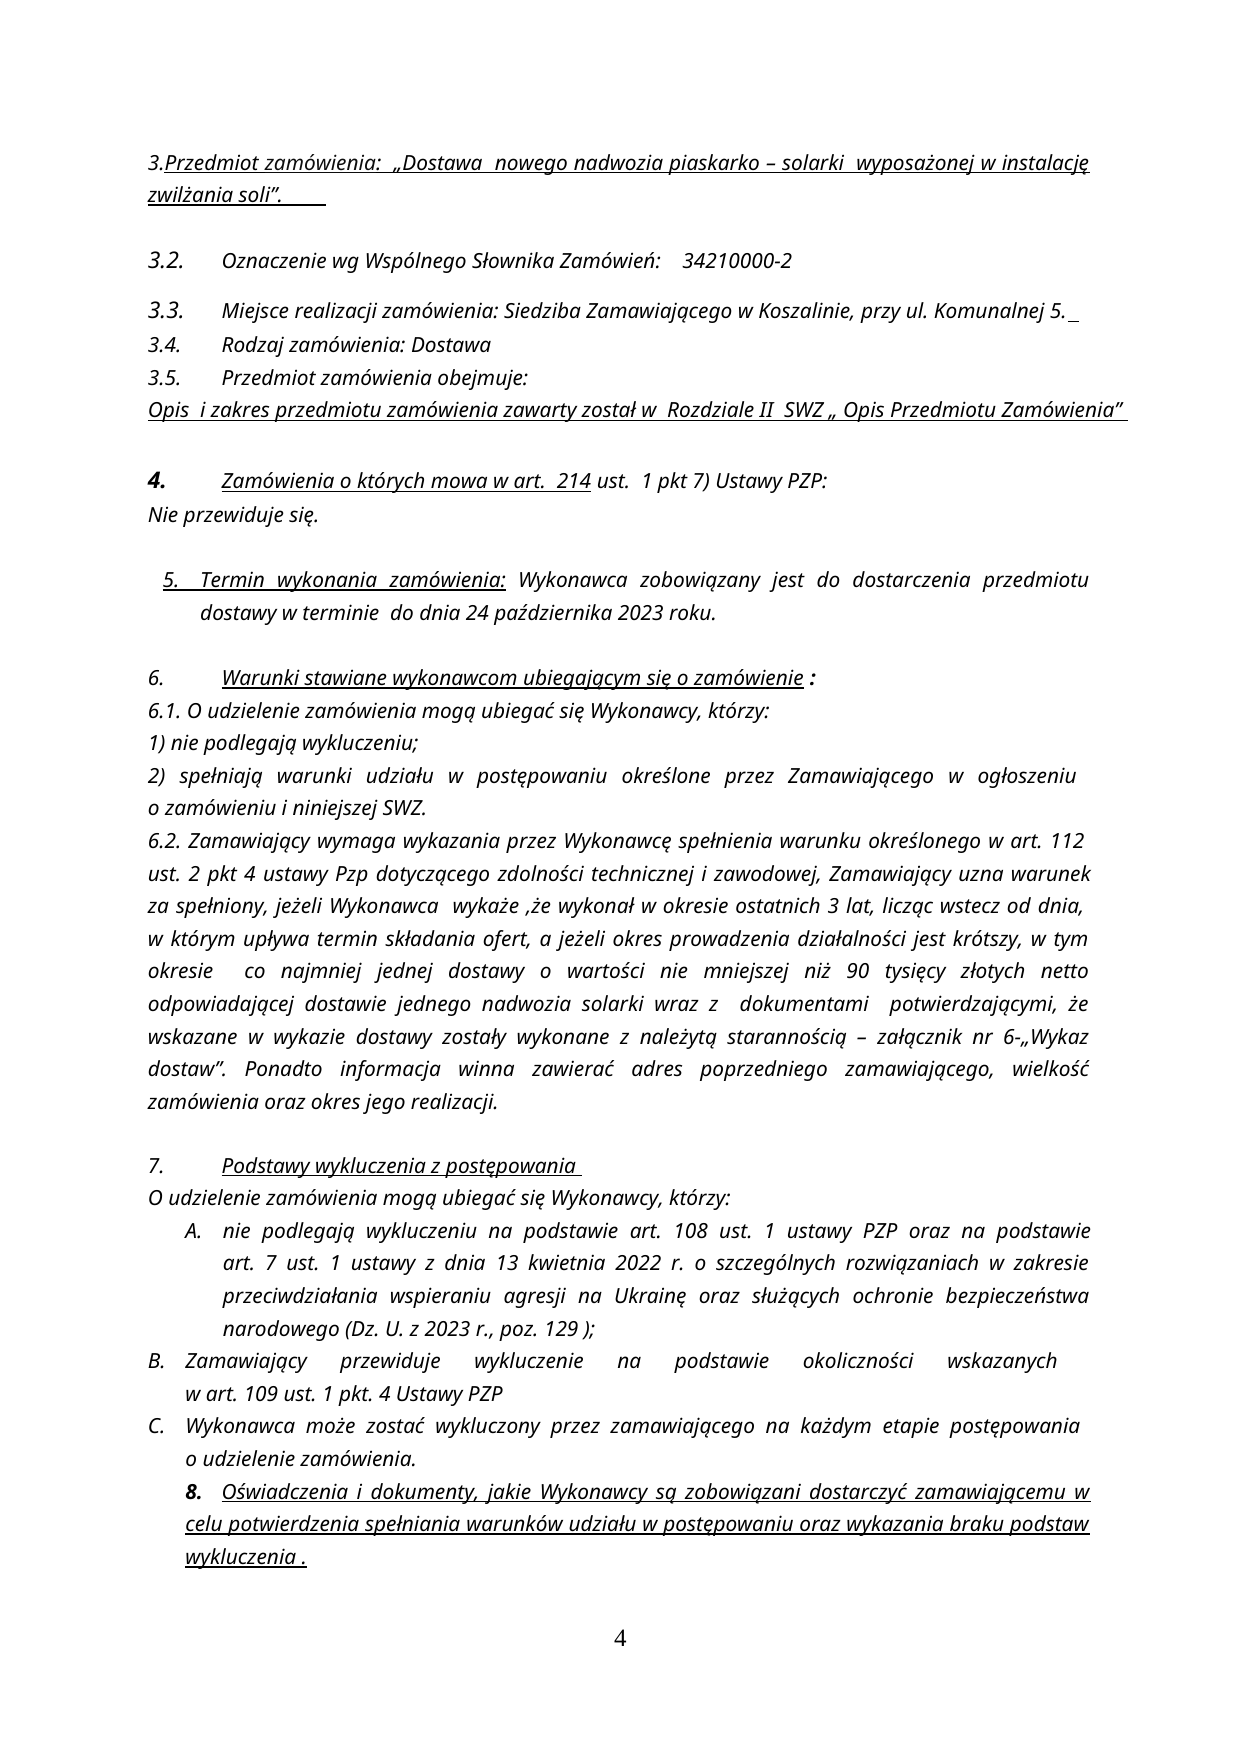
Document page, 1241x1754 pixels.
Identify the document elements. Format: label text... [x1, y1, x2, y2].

text 6.1. O udzielenie zamówienia mogą ubiegać się Wykonawcy, którzy: [148, 696, 1093, 724]
text 2) spełniają warunki udziału w postępowaniu określone przez Zamawiającego w ogłoszeniu o zamówieniu i niniejszej SWZ. [148, 761, 1093, 822]
list Termin wykonania zamówienia: Wykonawca zobowiązany jest do dostarczenia przedmiotu dostawy w terminie do dnia 24 października 2023 roku. [162, 565, 1093, 626]
text Opis i zakres przedmiotu zamówienia zawarty został w Rozdziale II SWZ „ Opis Przedmiotu Zamówienia” [148, 396, 1137, 424]
text 3.5. Przedmiot zamówienia obejmuje: [148, 363, 1093, 391]
text 6.2. Zamawiający wymaga wykazania przez Wykonawcę spełnienia warunku określonego w art. 112 ust. 2 pkt 4 ustawy Pzp dotyczącego zdolności technicznej i zawodowej, Zamawiający uzna warunek za spełniony, jeżeli Wykonawca wykaże ,że wykonał w okresie ostatnich 3 lat, licząc wstecz od dnia, w którym upływa termin składania ofert, a jeżeli okres prowadzenia działalności jest krótszy, w tym okresie co najmniej jednej dostawy o wartości nie mniejszej niż 90 tysięcy złotych netto odpowiadającej dostawie jednego nadwozia solarki wraz z dokumentami potwierdzającymi, że wskazane w wykazie dostawy zostały wykonane z należytą starannością – załącznik nr 6-„Wykaz dostaw”. Ponadto informacja winna zawierać adres poprzedniego zamawiającego, wielkość zamówienia oraz okres jego realizacji. [148, 826, 1093, 1115]
text 6. Warunki stawiane wykonawcom ubiegającym się o zamówienie : [148, 663, 1093, 692]
text 8. Oświadczenia i dokumenty, jakie Wykonawcy są zobowiązani dostarczyć zamawiającemu w celu potwierdzenia spełniania warunków udziału w postępowaniu oraz wykazania braku podstaw wykluczenia . [185, 1477, 1093, 1570]
text 4. Zamówienia o których mowa w art. 214 ust. 1 pkt 7) Ustawy PZP: [148, 464, 1093, 495]
text 3.3. Miejsce realizacji zamówienia: Siedziba Zamawiającego w Koszalinie, przy ul. Komunalnej 5. [148, 294, 1093, 326]
list nie podlegają wykluczeniu na podstawie art. 108 ust. 1 ustawy PZP oraz na podstawie art. 7 ust. 1 ustawy z dnia 13 kwietnia 2022 r. o szczególnych rozwiązaniach w zakresie przeciwdziałania wspieraniu agresji na Ukrainę oraz służących ochronie bezpieczeństwa narodowego (Dz. U. z 2023 r., poz. 129 ); [185, 1216, 1093, 1342]
list Wykonawca może zostać wykluczony przez zamawiającego na każdym etapie postępowania o udzielenie zamówienia. [148, 1412, 1093, 1473]
text 3.Przedmiot zamówienia: „Dostawa nowego nadwozia piaskarko – solarki wyposażonej w instalację zwilżania soli”. [148, 148, 1093, 209]
text O udzielenie zamówienia mogą ubiegać się Wykonawcy, którzy: [148, 1183, 1093, 1212]
text 1) nie podlegają wykluczeniu; [148, 728, 1093, 757]
list Zamawiający przewiduje wykluczenie na podstawie okoliczności wskazanych w art. 109 ust. 1 pkt. 4 Ustawy PZP [148, 1346, 1093, 1407]
text 3.4. Rodzaj zamówienia: Dostawa [148, 330, 1093, 359]
text 7. Podstawy wykluczenia z postępowania [148, 1151, 1093, 1179]
text Nie przewiduje się. [148, 500, 1093, 528]
text 3.2. Oznaczenie wg Wspólnego Słownika Zamówień: 34210000-2 [148, 244, 1093, 275]
